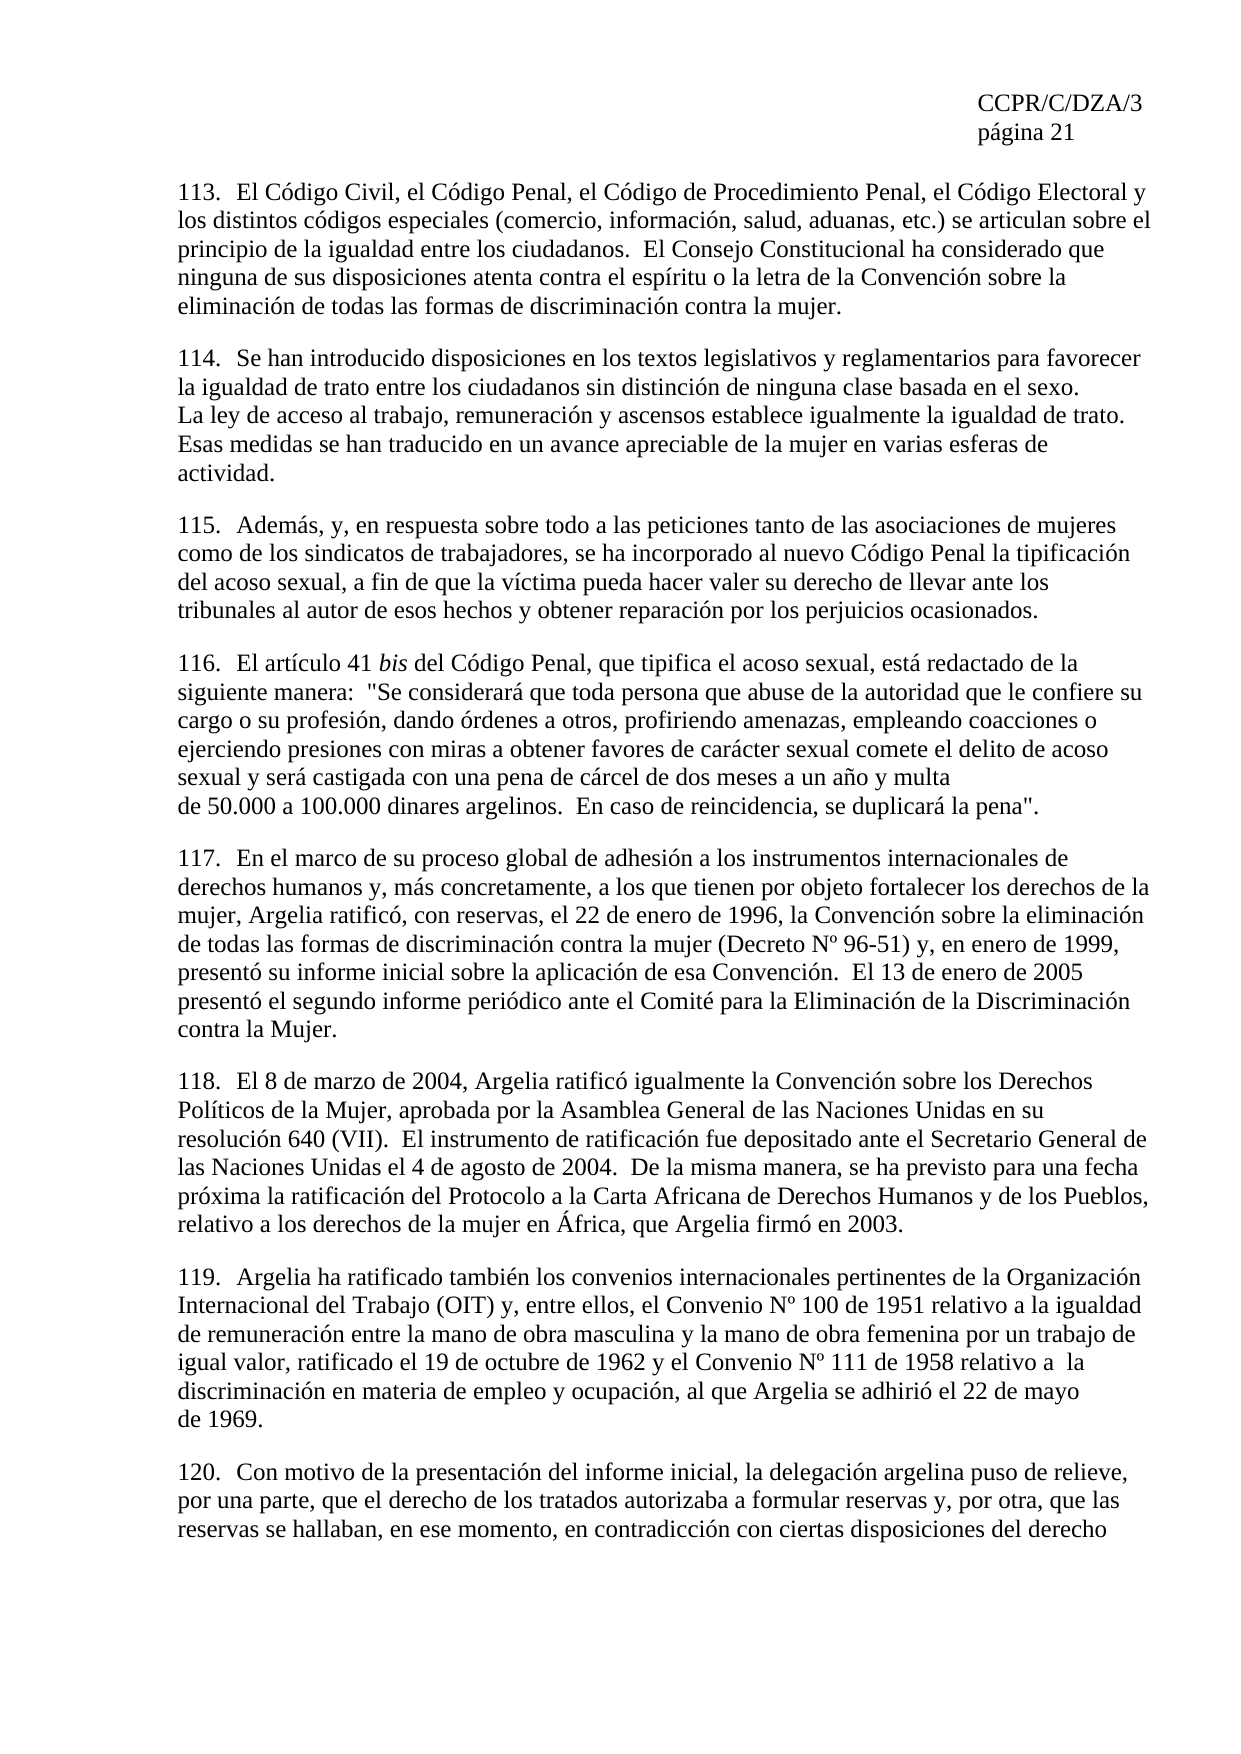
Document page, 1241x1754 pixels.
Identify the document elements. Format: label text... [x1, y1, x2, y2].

text 114. Se han introducido disposiciones en los textos legislativos y reglamentarios para favorecer la igualdad de trato entre los ciudadanos sin distinción de ninguna clase basada en el sexo. La ley de acceso al trabajo, remuneración y ascensos establece igualmente la igualdad de trato. Esas medidas se han traducido en un avance apreciable de la mujer en varias esferas de actividad. [177, 344, 1152, 486]
text 119. Argelia ha ratificado también los convenios internacionales pertinentes de la Organización Internacional del Trabajo (OIT) y, entre ellos, el Convenio Nº 100 de 1951 relativo a la igualdad de remuneración entre la mano de obra masculina y la mano de obra femenina por un trabajo de igual valor, ratificado el 19 de octubre de 1962 y el Convenio Nº 111 de 1958 relativo a la discriminación en materia de empleo y ocupación, al que Argelia se adhirió el 22 de mayo de 1969. [177, 1262, 1152, 1433]
text 116. El artículo 41 bis del Código Penal, que tipifica el acoso sexual, está redactado de la siguiente manera: "Se considerará que toda persona que abuse de la autoridad que le confiere su cargo o su profesión, dando órdenes a otros, profiriendo amenazas, empleando coacciones o ejerciendo presiones con miras a obtener favores de carácter sexual comete el delito de acoso sexual y será castigada con una pena de cárcel de dos meses a un año y multa de 50.000 a 100.000 dinares argelinos. En caso de reincidencia, se duplicará la pena". [177, 648, 1152, 819]
text 115. Además, y, en respuesta sobre todo a las peticiones tanto de las asociaciones de mujeres como de los sindicatos de trabajadores, se ha incorporado al nuevo Código Penal la tipificación del acoso sexual, a fin de que la víctima pueda hacer valer su derecho de llevar ante los tribunales al autor de esos hechos y obtener reparación por los perjuicios ocasionados. [177, 510, 1152, 624]
text 113. El Código Civil, el Código Penal, el Código de Procedimiento Penal, el Código Electoral y los distintos códigos especiales (comercio, información, salud, aduanas, etc.) se articulan sobre el principio de la igualdad entre los ciudadanos. El Consejo Constitucional ha considerado que ninguna de sus disposiciones atenta contra el espíritu o la letra de la Convención sobre la eliminación de todas las formas de discriminación contra la mujer. [177, 177, 1152, 320]
text 118. El 8 de marzo de 2004, Argelia ratificó igualmente la Convención sobre los Derechos Políticos de la Mujer, aprobada por la Asamblea General de las Naciones Unidas en su resolución 640 (VII). El instrumento de ratificación fue depositado ante el Secretario General de las Naciones Unidas el 4 de agosto de 2004. De la misma manera, se ha previsto para una fecha próxima la ratificación del Protocolo a la Carta Africana de Derechos Humanos y de los Pueblos, relativo a los derechos de la mujer en África, que Argelia firmó en 2003. [177, 1067, 1152, 1238]
text 117. En el marco de su proceso global de adhesión a los instrumentos internacionales de derechos humanos y, más concretamente, a los que tienen por objeto fortalecer los derechos de la mujer, Argelia ratificó, con reservas, el 22 de enero de 1996, la Convención sobre la eliminación de todas las formas de discriminación contra la mujer (Decreto Nº 96-51) y, en enero de 1999, presentó su informe inicial sobre la aplicación de esa Convención. El 13 de enero de 2005 presentó el segundo informe periódico ante el Comité para la Eliminación de la Discriminación contra la Mujer. [177, 843, 1152, 1043]
